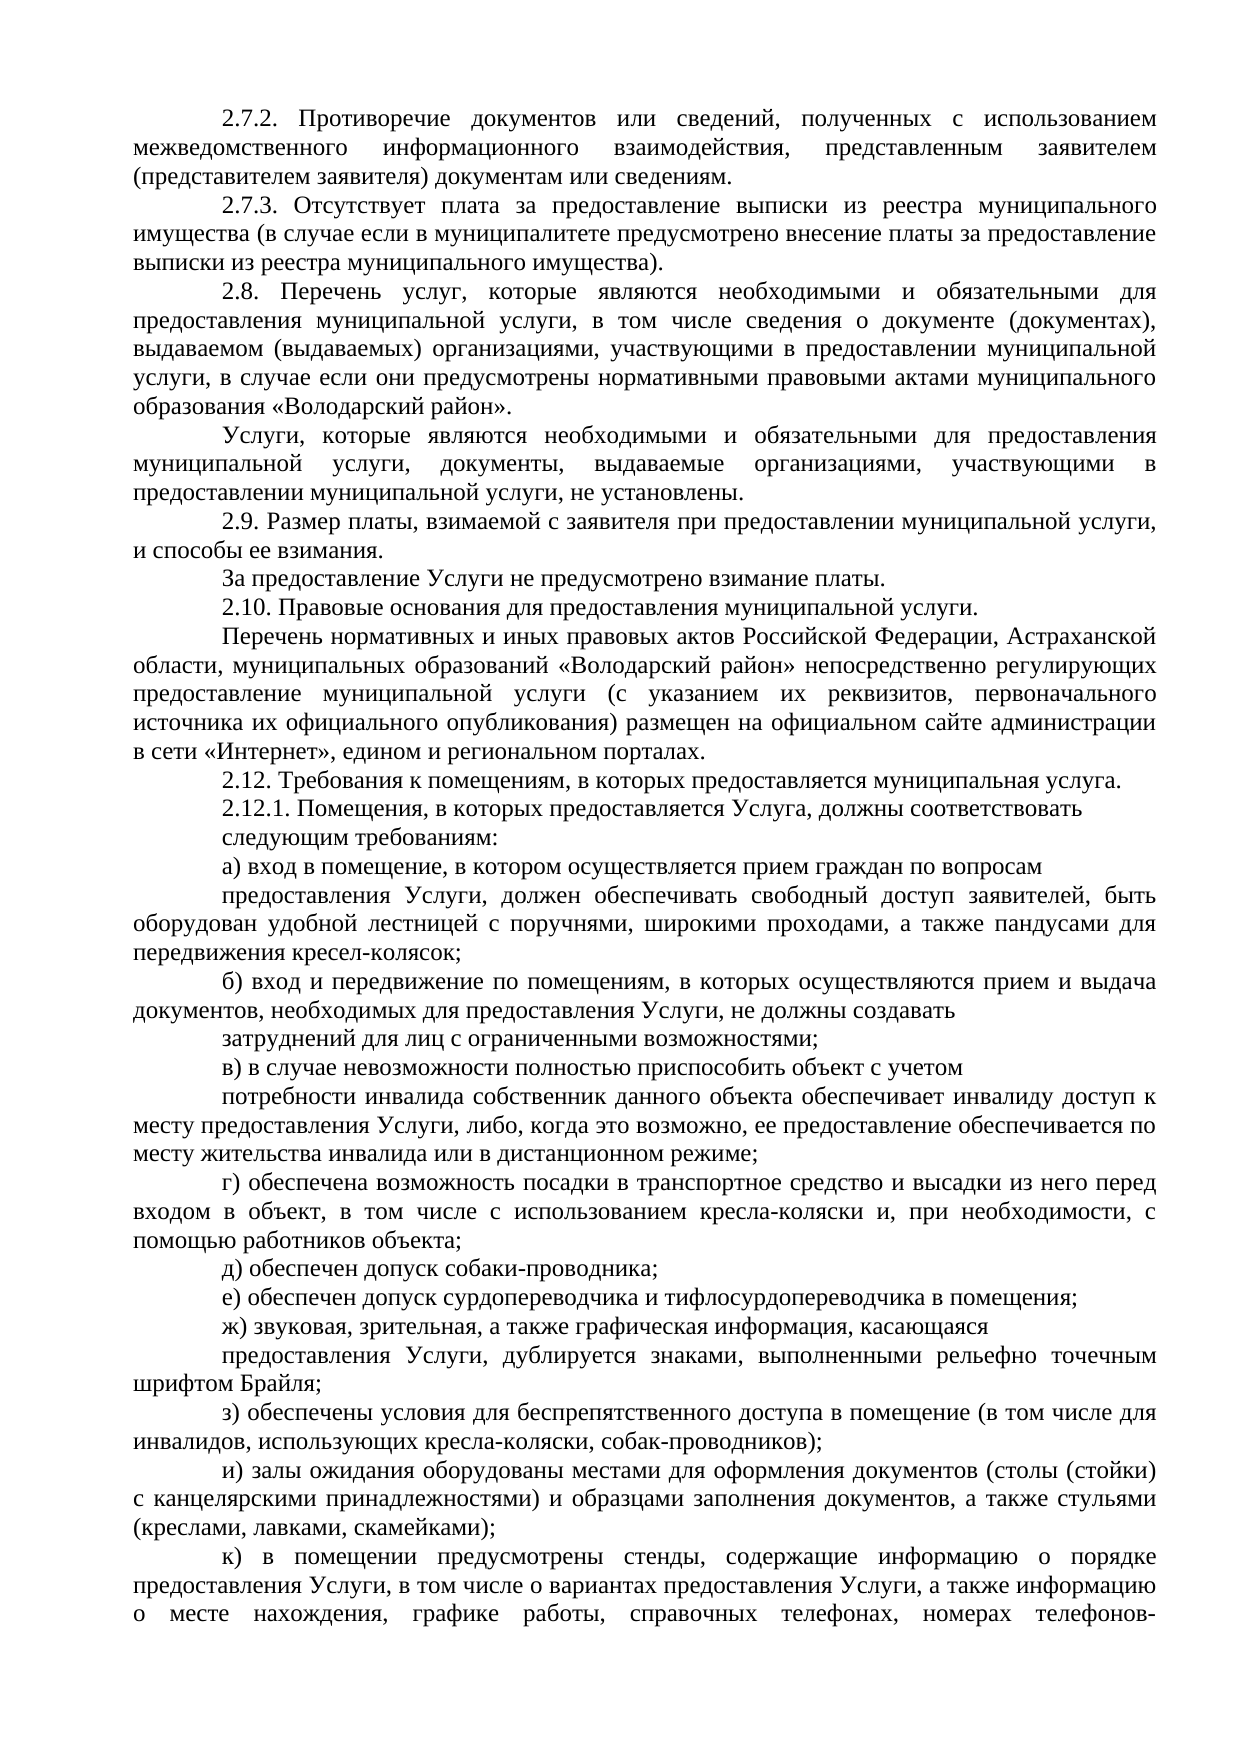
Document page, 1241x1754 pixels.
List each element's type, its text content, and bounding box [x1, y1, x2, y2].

text Услуги, которые являются необходимыми и обязательными для предоставления муниципальной услуги, документы, выдаваемые организациями, участвующими в предоставлении муниципальной услуги, не установлены. [133, 420, 1157, 506]
text и) залы ожидания оборудованы местами для оформления документов (столы (стойки) с канцелярскими принадлежностями) и образцами заполнения документов, а также стульями (креслами, лавками, скамейками); [133, 1455, 1157, 1541]
text 2.12. Требования к помещениям, в которых предоставляется муниципальная услуга. [133, 765, 1157, 793]
text 2.7.2. Противоречие документов или сведений, полученных с использованием межведомственного информационного взаимодействия, представленным заявителем (представителем заявителя) документам или сведениям. [133, 103, 1157, 190]
text а) вход в помещение, в котором осуществляется прием граждан по вопросам [133, 851, 1157, 880]
text следующим требованиям: [133, 822, 1157, 851]
text 2.12.1. Помещения, в которых предоставляется Услуга, должны соответствовать [133, 793, 1157, 822]
text потребности инвалида собственник данного объекта обеспечивает инвалиду доступ к месту предоставления Услуги, либо, когда это возможно, ее предоставление обеспечивается по месту жительства инвалида или в дистанционном режиме; [133, 1081, 1157, 1167]
text 2.9. Размер платы, взимаемой с заявителя при предоставлении муниципальной услуги, и способы ее взимания. [133, 506, 1157, 563]
text За предоставление Услуги не предусмотрено взимание платы. [133, 563, 1157, 592]
text д) обеспечен допуск собаки-проводника; [133, 1253, 1157, 1282]
text ж) звуковая, зрительная, а также графическая информация, касающаяся [133, 1311, 1157, 1340]
text в) в случае невозможности полностью приспособить объект с учетом [133, 1052, 1157, 1081]
text предоставления Услуги, дублируется знаками, выполненными рельефно точечным шрифтом Брайля; [133, 1340, 1157, 1397]
text предоставления Услуги, должен обеспечивать свободный доступ заявителей, быть оборудован удобной лестницей с поручнями, широкими проходами, а также пандусами для передвижения кресел-колясок; [133, 880, 1157, 966]
text г) обеспечена возможность посадки в транспортное средство и высадки из него перед входом в объект, в том числе с использованием кресла-коляски и, при необходимости, с помощью работников объекта; [133, 1167, 1157, 1253]
text затруднений для лиц с ограниченными возможностями; [133, 1023, 1157, 1052]
text 2.7.3. Отсутствует плата за предоставление выписки из реестра муниципального имущества (в случае если в муниципалитете предусмотрено внесение платы за предоставление выписки из реестра муниципального имущества). [133, 190, 1157, 276]
text 2.10. Правовые основания для предоставления муниципальной услуги. [133, 592, 1157, 621]
text з) обеспечены условия для беспрепятственного доступа в помещение (в том числе для инвалидов, использующих кресла-коляски, собак-проводников); [133, 1397, 1157, 1455]
text б) вход и передвижение по помещениям, в которых осуществляются прием и выдача документов, необходимых для предоставления Услуги, не должны создавать [133, 966, 1157, 1023]
text Перечень нормативных и иных правовых актов Российской Федерации, Астраханской области, муниципальных образований «Володарский район» непосредственно регулирующих предоставление муниципальной услуги (с указанием их реквизитов, первоначального источника их официального опубликования) размещен на официальном сайте администрации в сети «Интернет», едином и региональном порталах. [133, 621, 1157, 765]
text 2.8. Перечень услуг, которые являются необходимыми и обязательными для предоставления муниципальной услуги, в том числе сведения о документе (документах), выдаваемом (выдаваемых) организациями, участвующими в предоставлении муниципальной услуги, в случае если они предусмотрены нормативными правовыми актами муниципального образования «Володарский район». [133, 276, 1157, 420]
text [133, 1541, 1157, 1627]
text е) обеспечен допуск сурдопереводчика и тифлосурдопереводчика в помещения; [133, 1282, 1157, 1311]
